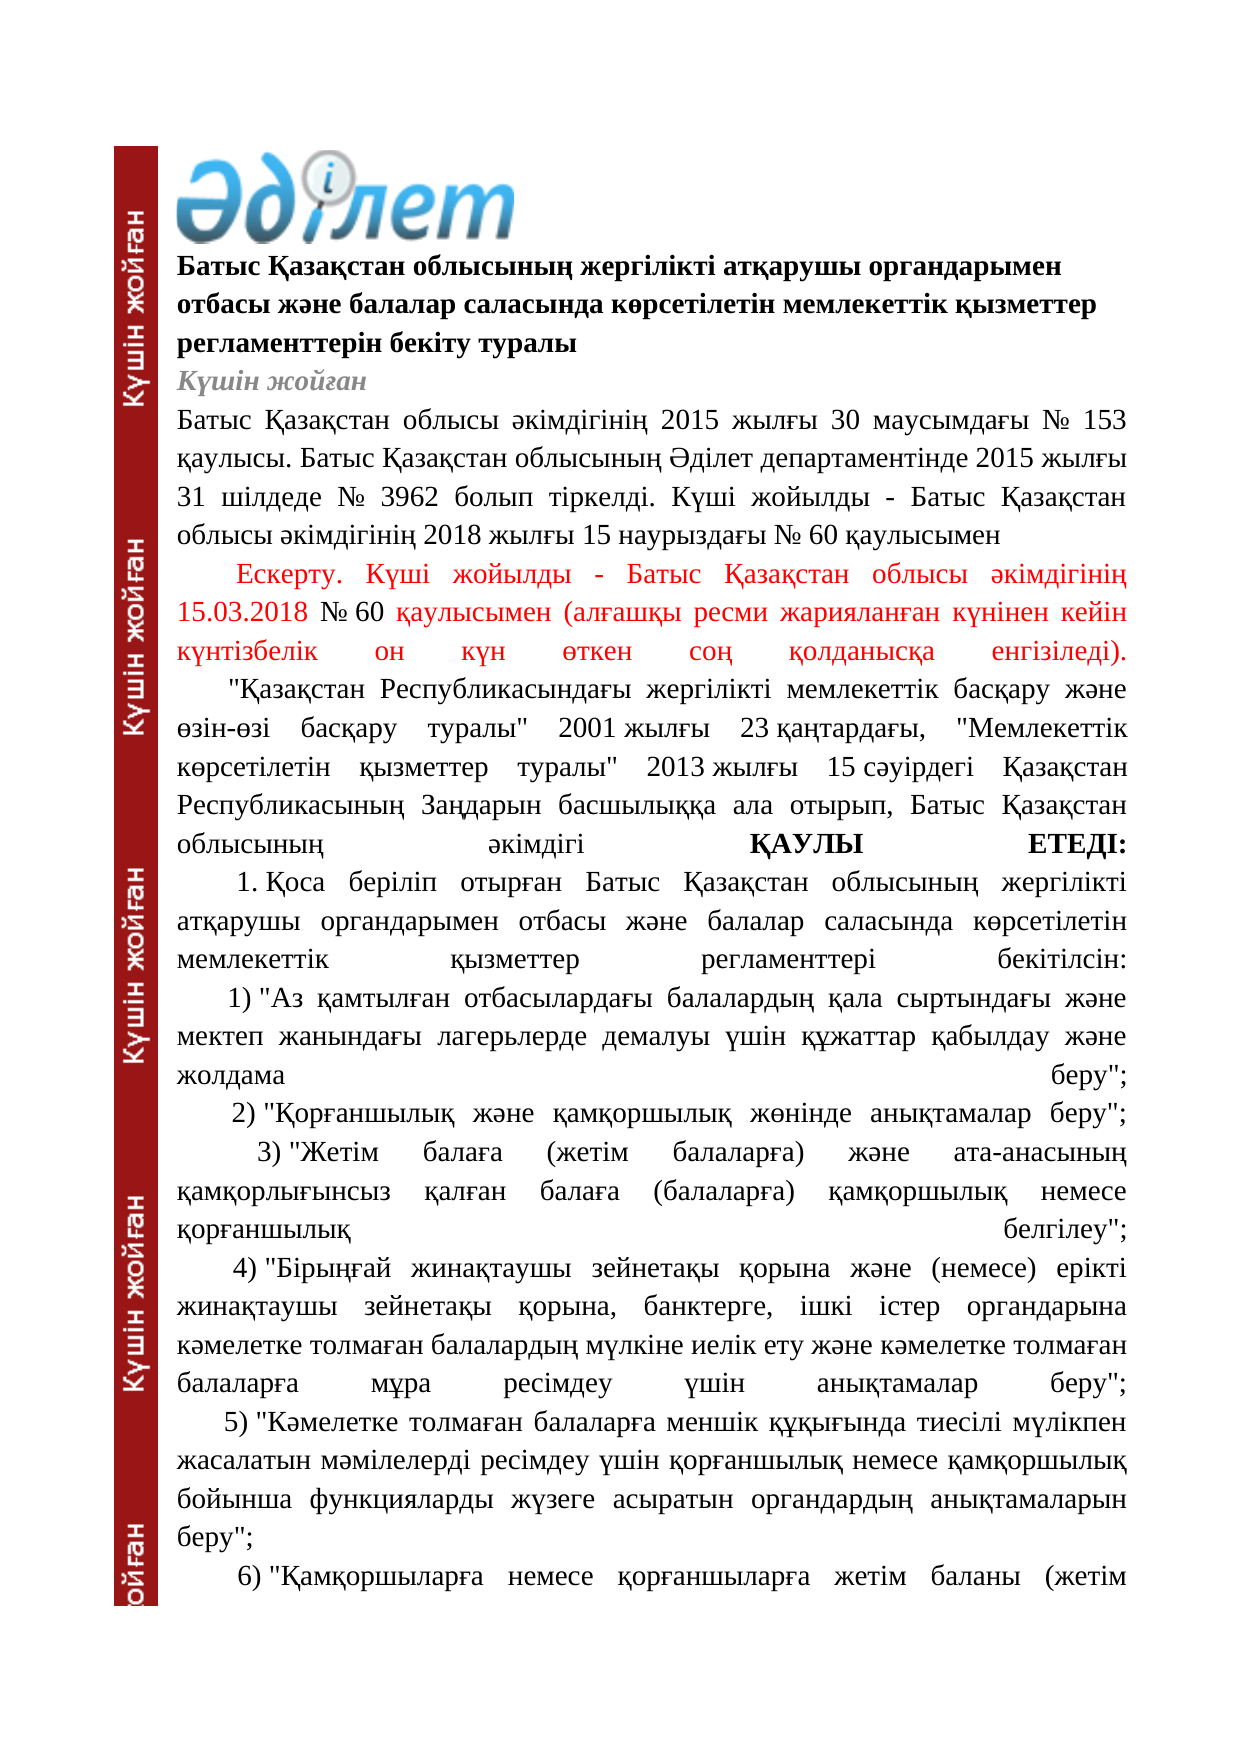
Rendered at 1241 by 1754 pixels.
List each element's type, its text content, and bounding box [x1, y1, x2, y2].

text Батыс Қазақстан облысы әкімдігінің 2015 жылғы 30 маусымдағы № 153 қаулысы. Батыс Қазақстан облысының Әділет департаментінде 2015 жылғы 31 шілдеде № 3962 болып тіркелді. Күші жойылды - Батыс Қазақстан облысы әкімдігінің 2018 жылғы 15 наурыздағы № 60 қаулысымен [112, 402, 1128, 551]
text Батыс Қазақстан облысының жергілікті атқарушы органдарымен отбасы және балалар саласында көрсетілетін мемлекеттік қызметтер регламенттерін бекіту туралы [112, 248, 1128, 358]
picture [114, 551, 158, 556]
picture [114, 358, 158, 363]
picture [114, 146, 158, 248]
text Күшін жойған [112, 363, 1128, 397]
picture [114, 397, 158, 402]
picture [176, 150, 515, 244]
picture [114, 1592, 158, 1606]
